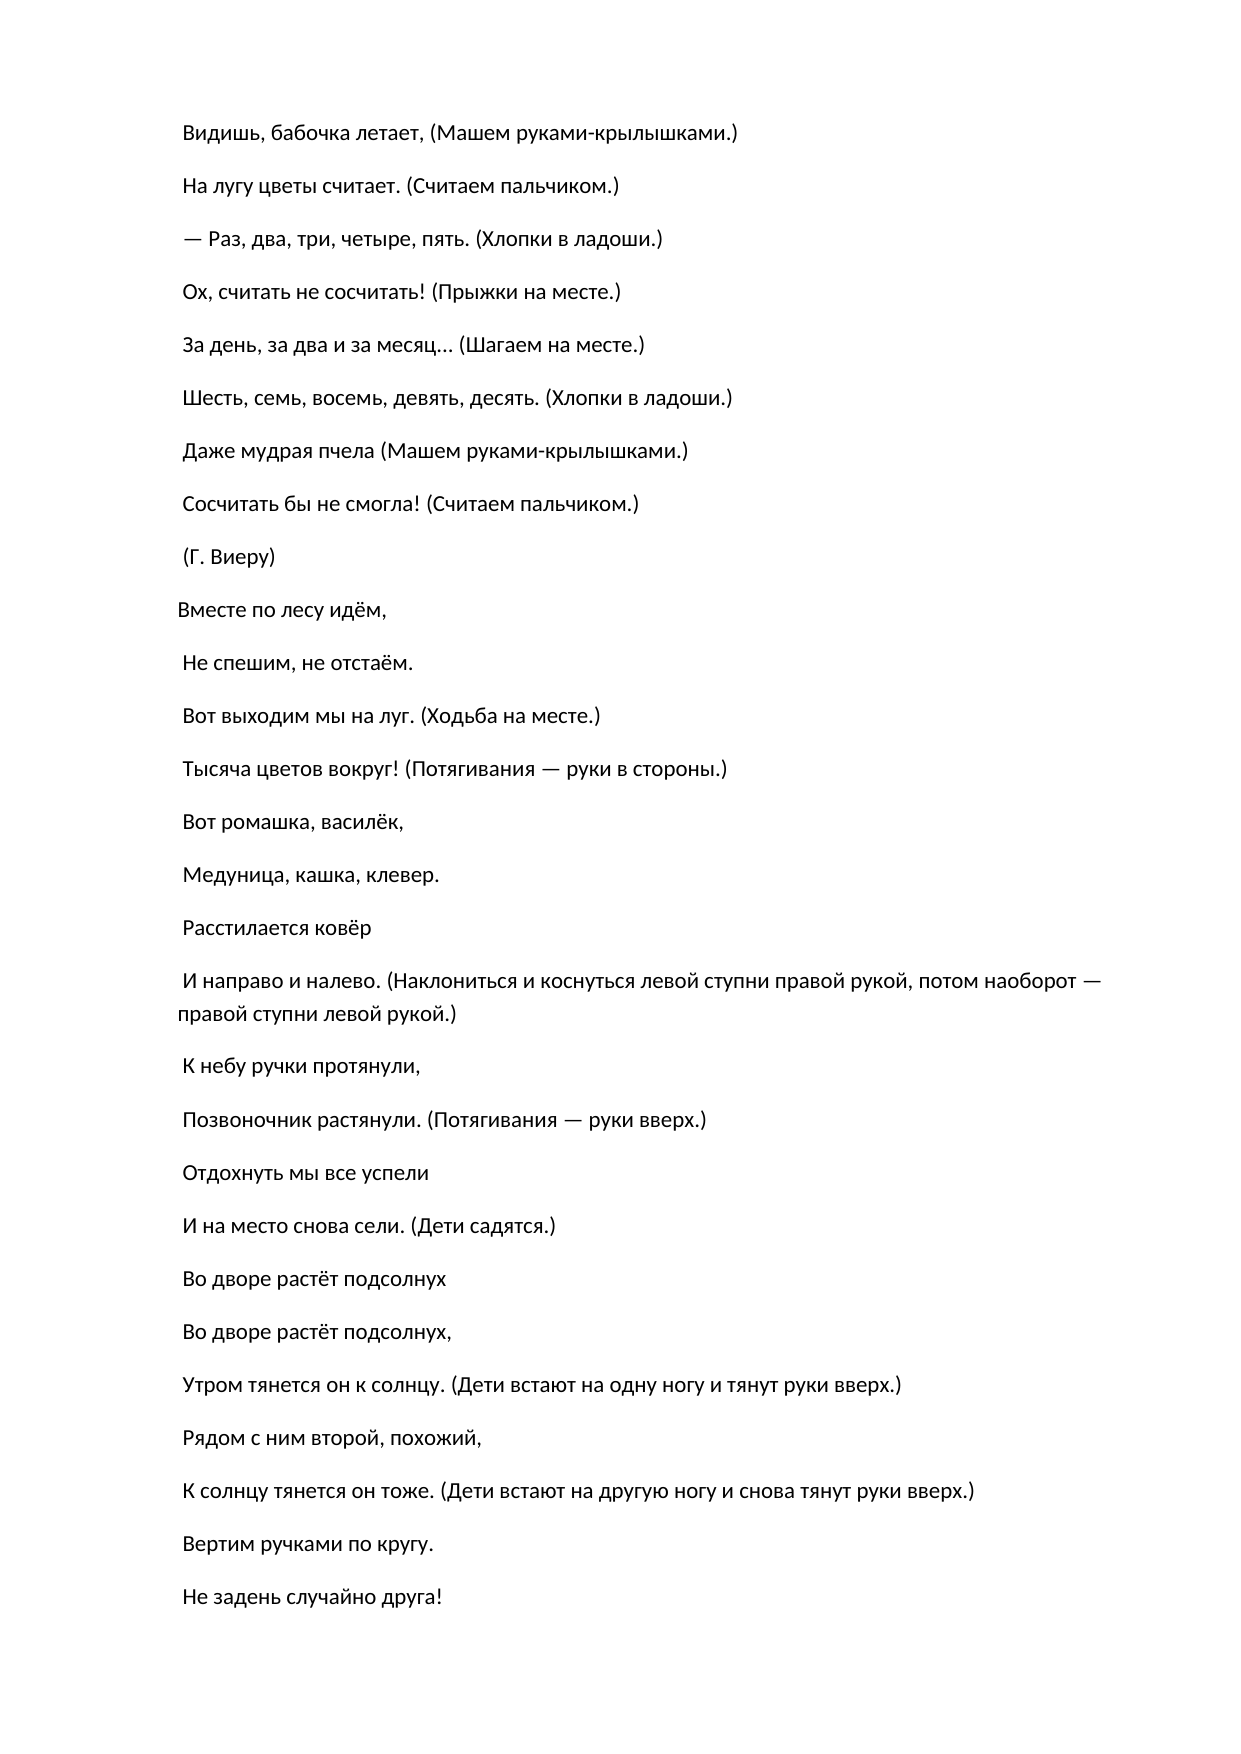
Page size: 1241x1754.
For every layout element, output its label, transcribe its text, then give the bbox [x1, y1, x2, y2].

text Не задень случайно друга! [177, 1582, 1152, 1610]
text К солнцу тянется он тоже. (Дети встают на другую ногу и снова тянут руки вверх.) [177, 1476, 1152, 1504]
text Утром тянется он к солнцу. (Дети встают на одну ногу и тянут руки вверх.) [177, 1370, 1152, 1398]
text На лугу цветы считает. (Считаем пальчиком.) [177, 171, 1152, 199]
text Даже мудрая пчела (Машем руками-крылышками.) [177, 436, 1152, 464]
text Вертим ручками по кругу. [177, 1529, 1152, 1557]
text Тысяча цветов вокруг! (Потягивания — руки в стороны.) [177, 754, 1152, 782]
text И направо и налево. (Наклониться и коснуться левой ступни правой рукой, потом наоборот — правой ступни левой рукой.) [177, 966, 1152, 1027]
text Вместе по лесу идём, [177, 595, 1152, 623]
text Отдохнуть мы все успели [177, 1158, 1152, 1186]
text Во дворе растёт подсолнух [177, 1264, 1152, 1292]
text (Г. Виеру) [177, 542, 1152, 570]
text — Раз, два, три, четыре, пять. (Хлопки в ладоши.) [177, 224, 1152, 252]
text Медуница, кашка, клевер. [177, 860, 1152, 888]
text Во дворе растёт подсолнух, [177, 1317, 1152, 1345]
text Вот выходим мы на луг. (Ходьба на месте.) [177, 701, 1152, 729]
text Видишь, бабочка летает, (Машем руками-крылышками.) [177, 118, 1152, 146]
text Позвоночник растянули. (Потягивания — руки вверх.) [177, 1105, 1152, 1133]
text К небу ручки протянули, [177, 1052, 1152, 1080]
text Рядом с ним второй, похожий, [177, 1423, 1152, 1451]
text Расстилается ковёр [177, 913, 1152, 941]
text Шесть, семь, восемь, девять, десять. (Хлопки в ладоши.) [177, 383, 1152, 411]
text И на место снова сели. (Дети садятся.) [177, 1211, 1152, 1239]
text Сосчитать бы не смогла! (Считаем пальчиком.) [177, 489, 1152, 517]
text Не спешим, не отстаём. [177, 648, 1152, 676]
text Ох, считать не сосчитать! (Прыжки на месте.) [177, 277, 1152, 305]
text Вот ромашка, василёк, [177, 807, 1152, 835]
text За день, за два и за месяц... (Шагаем на месте.) [177, 330, 1152, 358]
